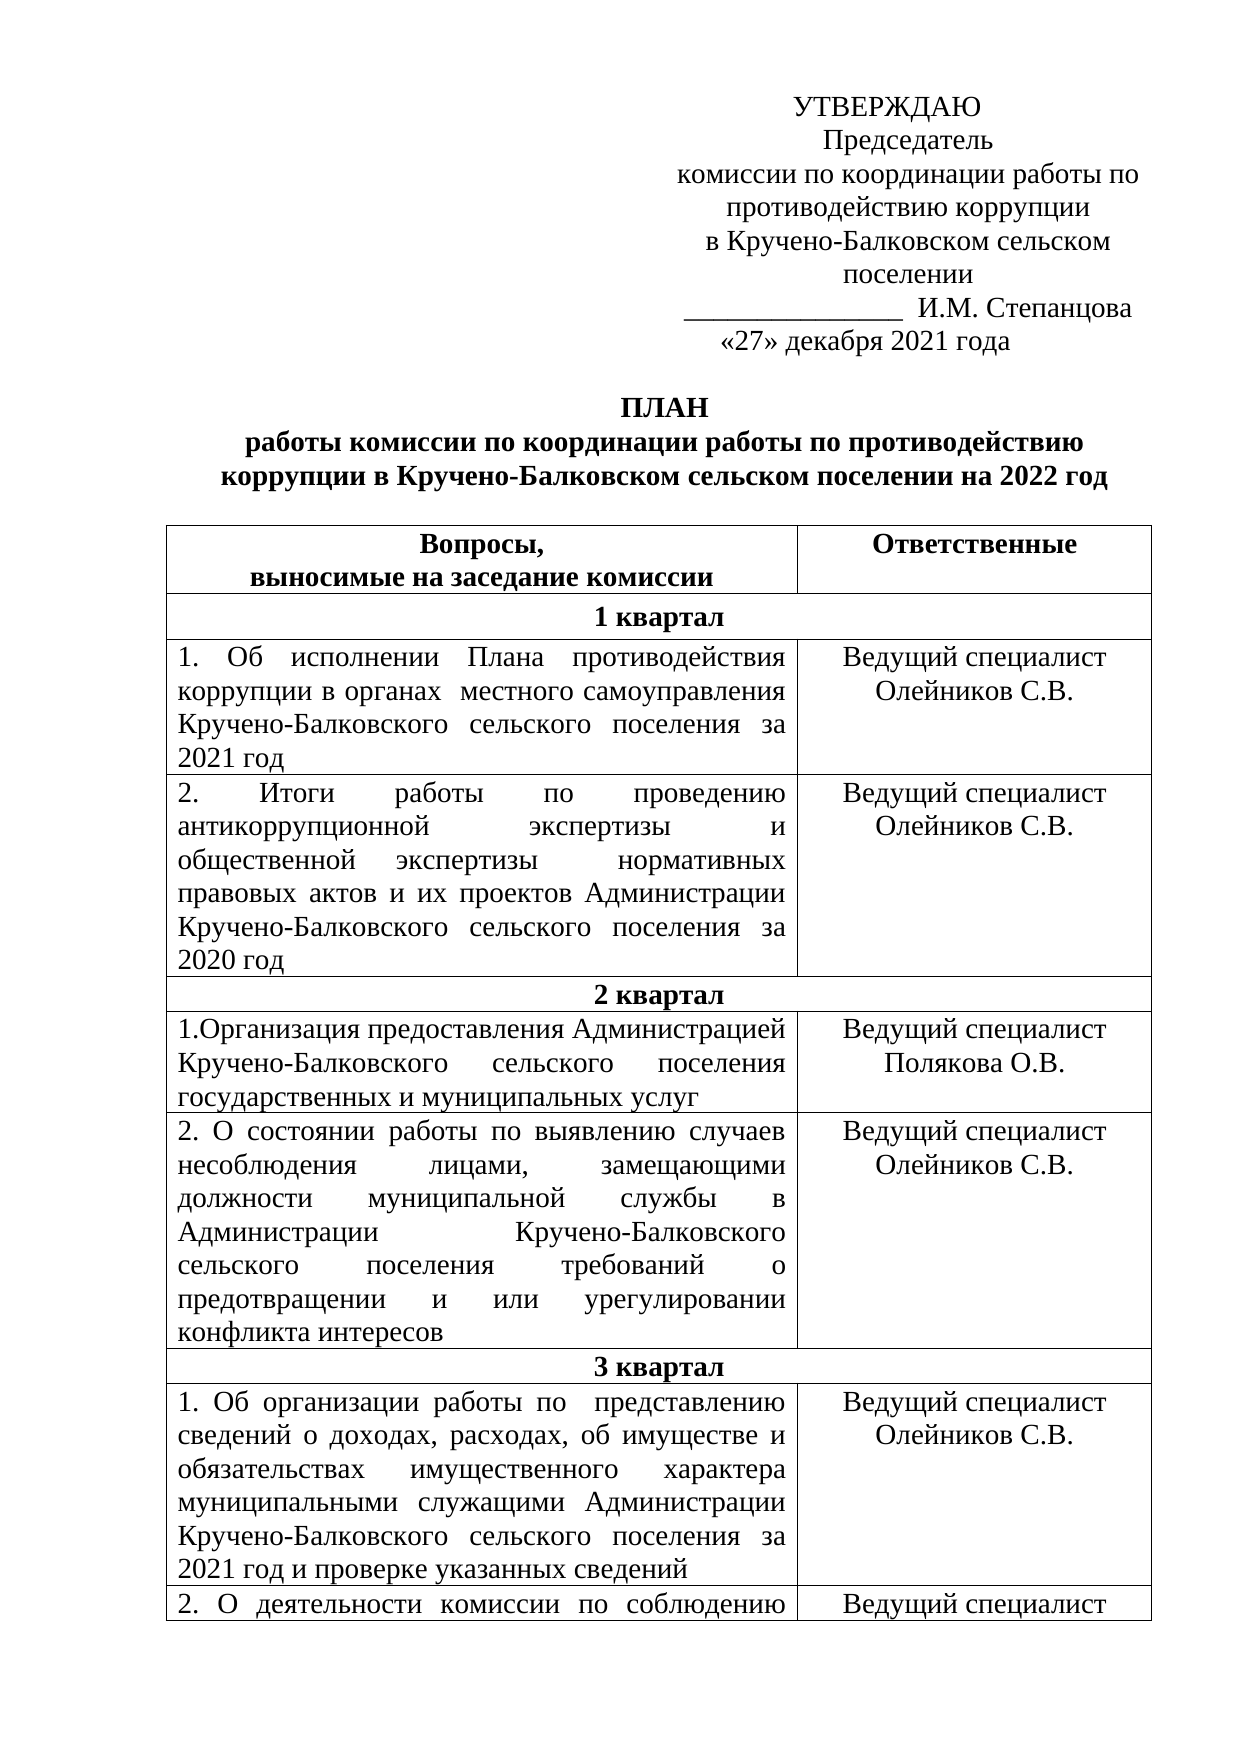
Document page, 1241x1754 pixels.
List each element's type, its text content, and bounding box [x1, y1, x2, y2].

table_cell 1.Организация предоставления Администрацией Кручено-Балковского сельского поселения государственных и муниципальных услуг [167, 1012, 797, 1112]
table_cell Ведущий специалист Олейников С.В. [798, 1384, 1151, 1585]
table_cell Ведущий специалист Олейников С.В. [798, 775, 1151, 976]
text ПЛАН [177, 391, 1152, 424]
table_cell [167, 1586, 797, 1619]
table_cell 1. Об исполнении Плана противодействия коррупции в органах местного самоуправления Кручено-Балковского сельского поселения за 2021 год [167, 640, 797, 774]
table_header Вопросы, выносимые на заседание комиссии [167, 526, 797, 593]
table_cell 1. Об организации работы по представлению сведений о доходах, расходах, об имуществе и обязательствах имущественного характера муниципальными служащими Администрации Кручено-Балковского сельского поселения за 2021 год и проверке указанных сведений [167, 1384, 797, 1585]
text Председатель [664, 122, 1152, 156]
table_cell 3 квартал [167, 1349, 1151, 1383]
table_cell 2 квартал [167, 977, 1151, 1011]
table_cell Ведущий специалист Полякова О.В. [798, 1012, 1151, 1112]
text «27» декабря 2021 года [177, 323, 1152, 357]
text в Кручено-Балковском сельском поселении _______________ И.М. Степанцова [664, 223, 1152, 323]
text работы комиссии по координации работы по противодействию коррупции в Кручено-Балковском сельском поселении на 2022 год [177, 424, 1152, 491]
table_cell Ведущий специалист Олейников С.В. [798, 1113, 1151, 1348]
table_cell 1 квартал [167, 594, 1151, 638]
table_cell Ведущий специалист Олейников С.В. [798, 640, 1151, 774]
text УТВЕРЖДАЮ [177, 89, 1152, 122]
table_header Ответственные [798, 526, 1151, 593]
table_cell 2. Итоги работы по проведению антикоррупционной экспертизы и общественной экспертизы нормативных правовых актов и их проектов Администрации Кручено-Балковского сельского поселения за 2020 год [167, 775, 797, 976]
text комиссии по координации работы по противодействию коррупции [664, 156, 1152, 223]
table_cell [798, 1586, 1151, 1619]
table_cell 2. О состоянии работы по выявлению случаев несоблюдения лицами, замещающими должности муниципальной службы в Администрации Кручено-Балковского сельского поселения требований о предотвращении и или урегулировании конфликта интересов [167, 1113, 797, 1348]
